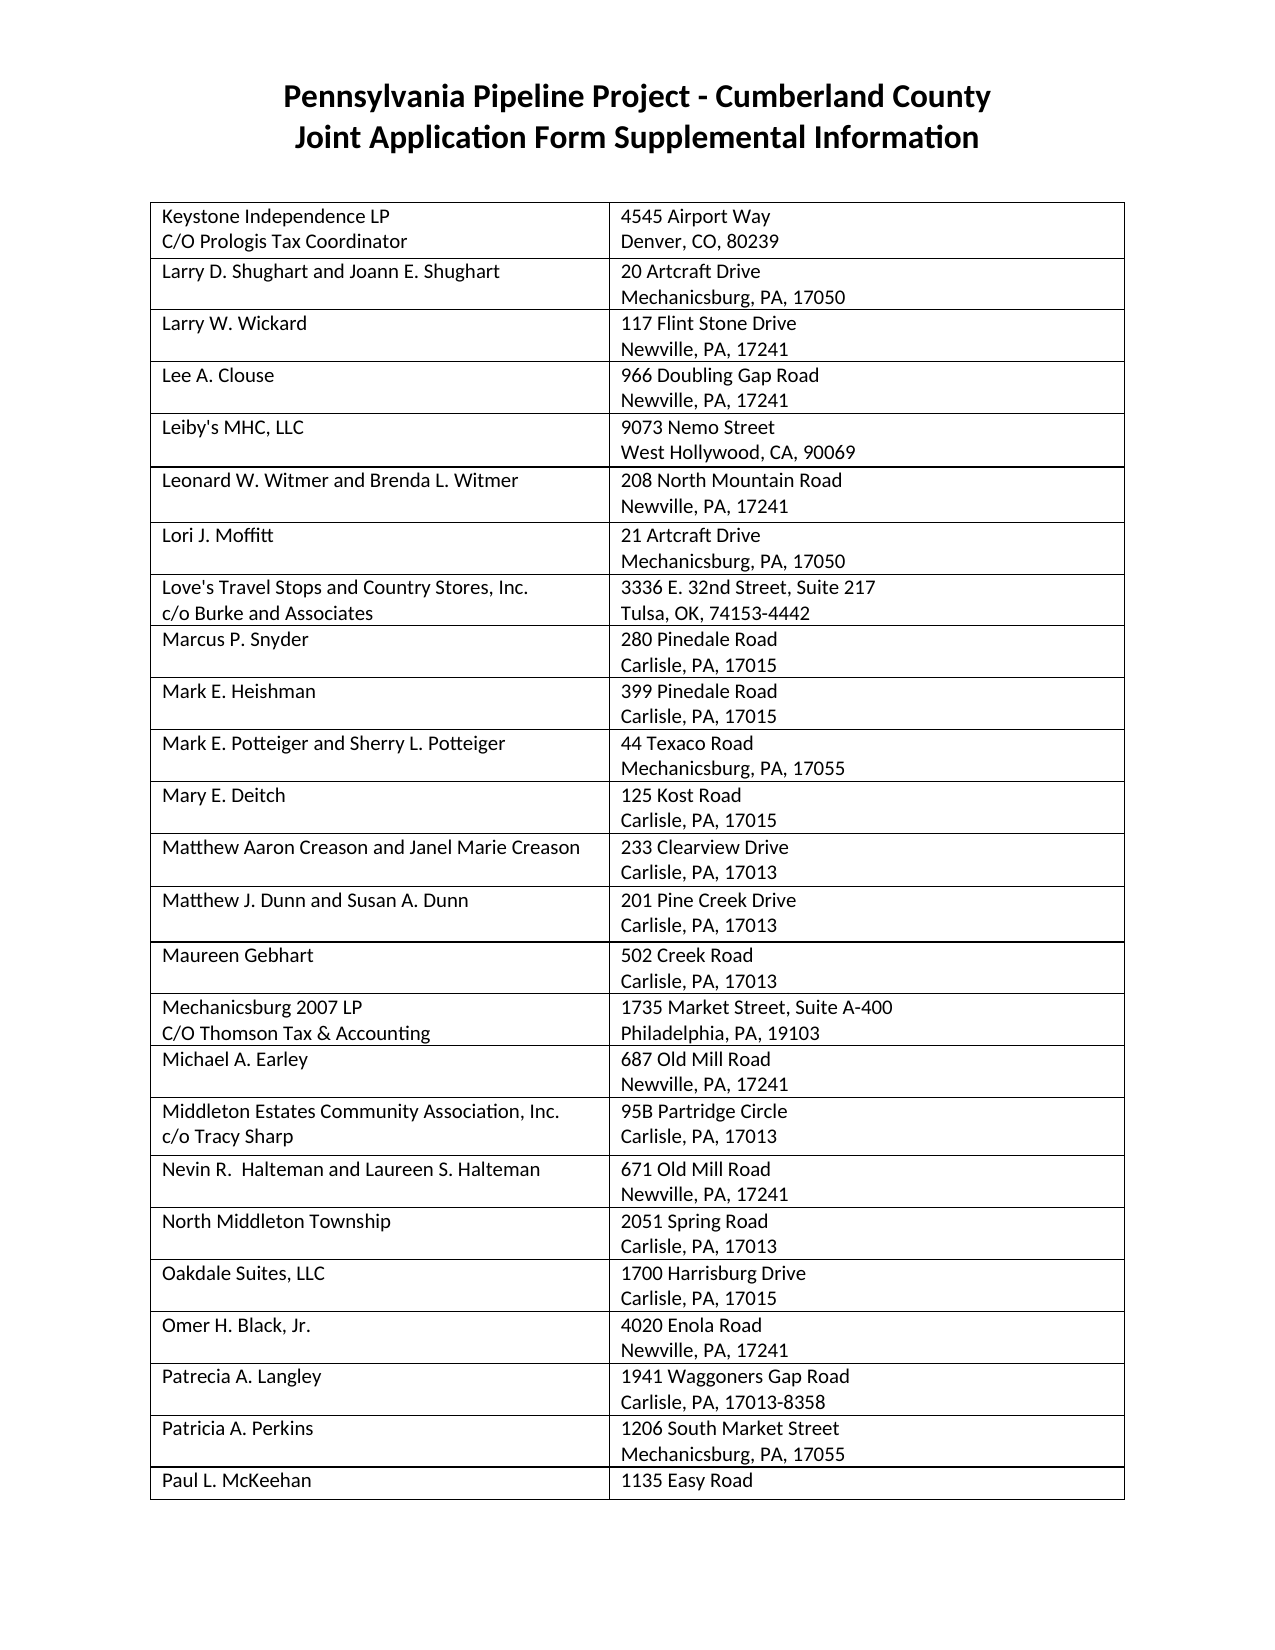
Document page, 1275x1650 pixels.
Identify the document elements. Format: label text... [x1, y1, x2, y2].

table_cell 233 Clearview Drive Carlisle, PA, 17013 [610, 834, 1124, 886]
table_cell North Middleton Township [151, 1208, 609, 1259]
table_cell Maureen Gebhart [151, 943, 609, 993]
table_cell Lori J. Moffitt [151, 523, 609, 573]
table_cell 201 Pine Creek Drive Carlisle, PA, 17013 [610, 887, 1124, 941]
table_cell 1206 South Market Street Mechanicsburg, PA, 17055 [610, 1416, 1124, 1466]
table_cell 208 North Mountain Road Newville, PA, 17241 [610, 468, 1124, 522]
table_cell 20 Artcraft Drive Mechanicsburg, PA, 17050 [610, 259, 1124, 309]
table_cell 966 Doubling Gap Road Newville, PA, 17241 [610, 362, 1124, 413]
table_cell Middleton Estates Community Association, Inc. c/o Tracy Sharp [151, 1098, 609, 1155]
table_cell 687 Old Mill Road Newville, PA, 17241 [610, 1046, 1124, 1097]
table_cell Oakdale Suites, LLC [151, 1260, 609, 1311]
table_cell 399 Pinedale Road Carlisle, PA, 17015 [610, 678, 1124, 729]
table_cell 2051 Spring Road Carlisle, PA, 17013 [610, 1208, 1124, 1259]
table_cell Nevin R. Halteman and Laureen S. Halteman [151, 1156, 609, 1207]
table_cell Omer H. Black, Jr. [151, 1312, 609, 1363]
table_cell Mark E. Heishman [151, 678, 609, 729]
table_cell 502 Creek Road Carlisle, PA, 17013 [610, 943, 1124, 993]
table_cell 117 Flint Stone Drive Newville, PA, 17241 [610, 310, 1124, 361]
table_cell Leonard W. Witmer and Brenda L. Witmer [151, 468, 609, 522]
table_cell 9073 Nemo Street West Hollywood, CA, 90069 [610, 414, 1124, 466]
table_cell Mechanicsburg 2007 LP C/O Thomson Tax & Accounting [151, 994, 609, 1045]
table_cell Matthew J. Dunn and Susan A. Dunn [151, 887, 609, 941]
table_cell 95B Partridge Circle Carlisle, PA, 17013 [610, 1098, 1124, 1155]
table_cell 125 Kost Road Carlisle, PA, 17015 [610, 782, 1124, 833]
table_cell Paul L. McKeehan [151, 1468, 609, 1499]
table_cell 4545 Airport Way Denver, CO, 80239 [610, 203, 1124, 257]
table_cell 1941 Waggoners Gap Road Carlisle, PA, 17013-8358 [610, 1364, 1124, 1414]
table_cell 671 Old Mill Road Newville, PA, 17241 [610, 1156, 1124, 1207]
table_cell Leiby's MHC, LLC [151, 414, 609, 466]
table_cell Keystone Independence LP C/O Prologis Tax Coordinator [151, 203, 609, 257]
table_cell Larry W. Wickard [151, 310, 609, 361]
table_cell Patricia A. Perkins [151, 1416, 609, 1466]
table_cell 44 Texaco Road Mechanicsburg, PA, 17055 [610, 730, 1124, 781]
table_cell 1700 Harrisburg Drive Carlisle, PA, 17015 [610, 1260, 1124, 1311]
table_cell Patrecia A. Langley [151, 1364, 609, 1414]
table_cell Mary E. Deitch [151, 782, 609, 833]
table_cell Larry D. Shughart and Joann E. Shughart [151, 259, 609, 309]
table_cell 21 Artcraft Drive Mechanicsburg, PA, 17050 [610, 523, 1124, 573]
table_cell 3336 E. 32nd Street, Suite 217 Tulsa, OK, 74153-4442 [610, 575, 1124, 625]
table_cell 280 Pinedale Road Carlisle, PA, 17015 [610, 626, 1124, 677]
table_cell 4020 Enola Road Newville, PA, 17241 [610, 1312, 1124, 1363]
table_cell 1735 Market Street, Suite A-400 Philadelphia, PA, 19103 [610, 994, 1124, 1045]
table_cell Mark E. Potteiger and Sherry L. Potteiger [151, 730, 609, 781]
table_cell Lee A. Clouse [151, 362, 609, 413]
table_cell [610, 1468, 1124, 1499]
table_cell Marcus P. Snyder [151, 626, 609, 677]
table_cell Matthew Aaron Creason and Janel Marie Creason [151, 834, 609, 886]
table_cell Michael A. Earley [151, 1046, 609, 1097]
table_cell Love's Travel Stops and Country Stores, Inc. c/o Burke and Associates [151, 575, 609, 625]
